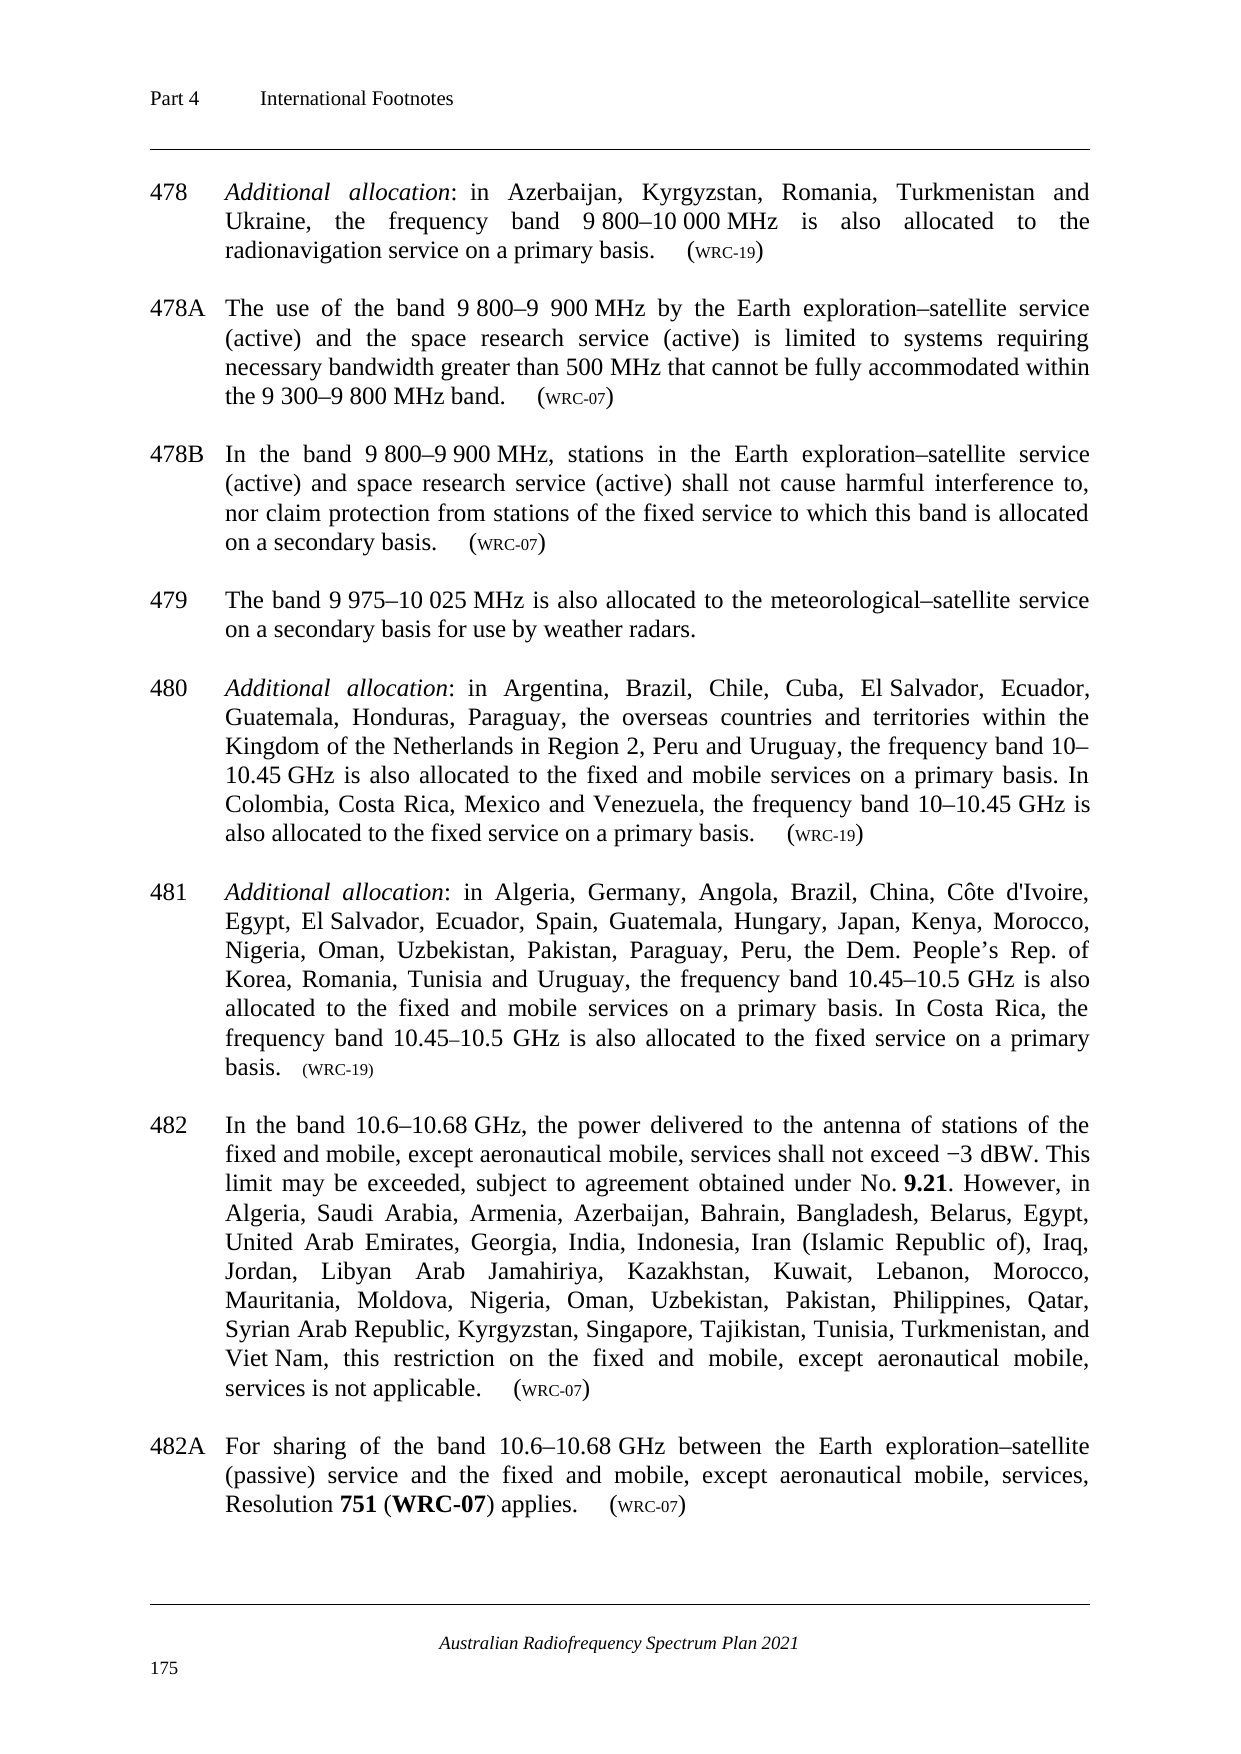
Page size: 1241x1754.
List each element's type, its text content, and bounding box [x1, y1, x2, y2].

text 478 Additional allocation: in Azerbaijan, Kyrgyzstan, Romania, Turkmenistan and Ukraine, the frequency band 9 800–10 000 MHz is also allocated to the radionavigation service on a primary basis. (WRC-19) [150, 177, 1090, 264]
text 479 The band 9 975–10 025 MHz is also allocated to the meteorological–satellite service on a secondary basis for use by weather radars. [150, 585, 1090, 643]
text 478B In the band 9 800–9 900 MHz, stations in the Earth exploration–satellite service (active) and space research service (active) shall not cause harmful interference to, nor claim protection from stations of the fixed service to which this band is allocated on a secondary basis. (WRC-07) [150, 439, 1090, 556]
text 480 Additional allocation: in Argentina, Brazil, Chile, Cuba, El Salvador, Ecuador, Guatemala, Honduras, Paraguay, the overseas countries and territories within the Kingdom of the Netherlands in Region 2, Peru and Uruguay, the frequency band 10–10.45 GHz is also allocated to the fixed and mobile services on a primary basis. In Colombia, Costa Rica, Mexico and Venezuela, the frequency band 10–10.45 GHz is also allocated to the fixed service on a primary basis. (WRC-19) [150, 673, 1090, 848]
text 481 Additional allocation: in Algeria, Germany, Angola, Brazil, China, Côte d'Ivoire, Egypt, El Salvador, Ecuador, Spain, Guatemala, Hungary, Japan, Kenya, Morocco, Nigeria, Oman, Uzbekistan, Pakistan, Paraguay, Peru, the Dem. People’s Rep. of Korea, Romania, Tunisia and Uruguay, the frequency band 10.45–10.5 GHz is also allocated to the fixed and mobile services on a primary basis. In Costa Rica, the frequency band 10.45–10.5 GHz is also allocated to the fixed service on a primary basis. (WRC-19) [150, 877, 1090, 1081]
text 482A For sharing of the band 10.6–10.68 GHz between the Earth exploration–satellite (passive) service and the fixed and mobile, except aeronautical mobile, services, Resolution 751 (WRC-07) applies. (WRC-07) [150, 1431, 1090, 1518]
text 478A The use of the band 9 800–9 900 MHz by the Earth exploration–satellite service (active) and the space research service (active) is limited to systems requiring necessary bandwidth greater than 500 MHz that cannot be fully accommodated within the 9 300–9 800 MHz band. (WRC-07) [150, 293, 1090, 410]
text 482 In the band 10.6–10.68 GHz, the power delivered to the antenna of stations of the fixed and mobile, except aeronautical mobile, services shall not exceed −3 dBW. This limit may be exceeded, subject to agreement obtained under No. 9.21. However, in Algeria, Saudi Arabia, Armenia, Azerbaijan, Bahrain, Bangladesh, Belarus, Egypt, United Arab Emirates, Georgia, India, Indonesia, Iran (Islamic Republic of), Iraq, Jordan, Libyan Arab Jamahiriya, Kazakhstan, Kuwait, Lebanon, Morocco, Mauritania, Moldova, Nigeria, Oman, Uzbekistan, Pakistan, Philippines, Qatar, Syrian Arab Republic, Kyrgyzstan, Singapore, Tajikistan, Tunisia, Turkmenistan, and Viet Nam, this restriction on the fixed and mobile, except aeronautical mobile, services is not applicable. (WRC-07) [150, 1110, 1090, 1402]
